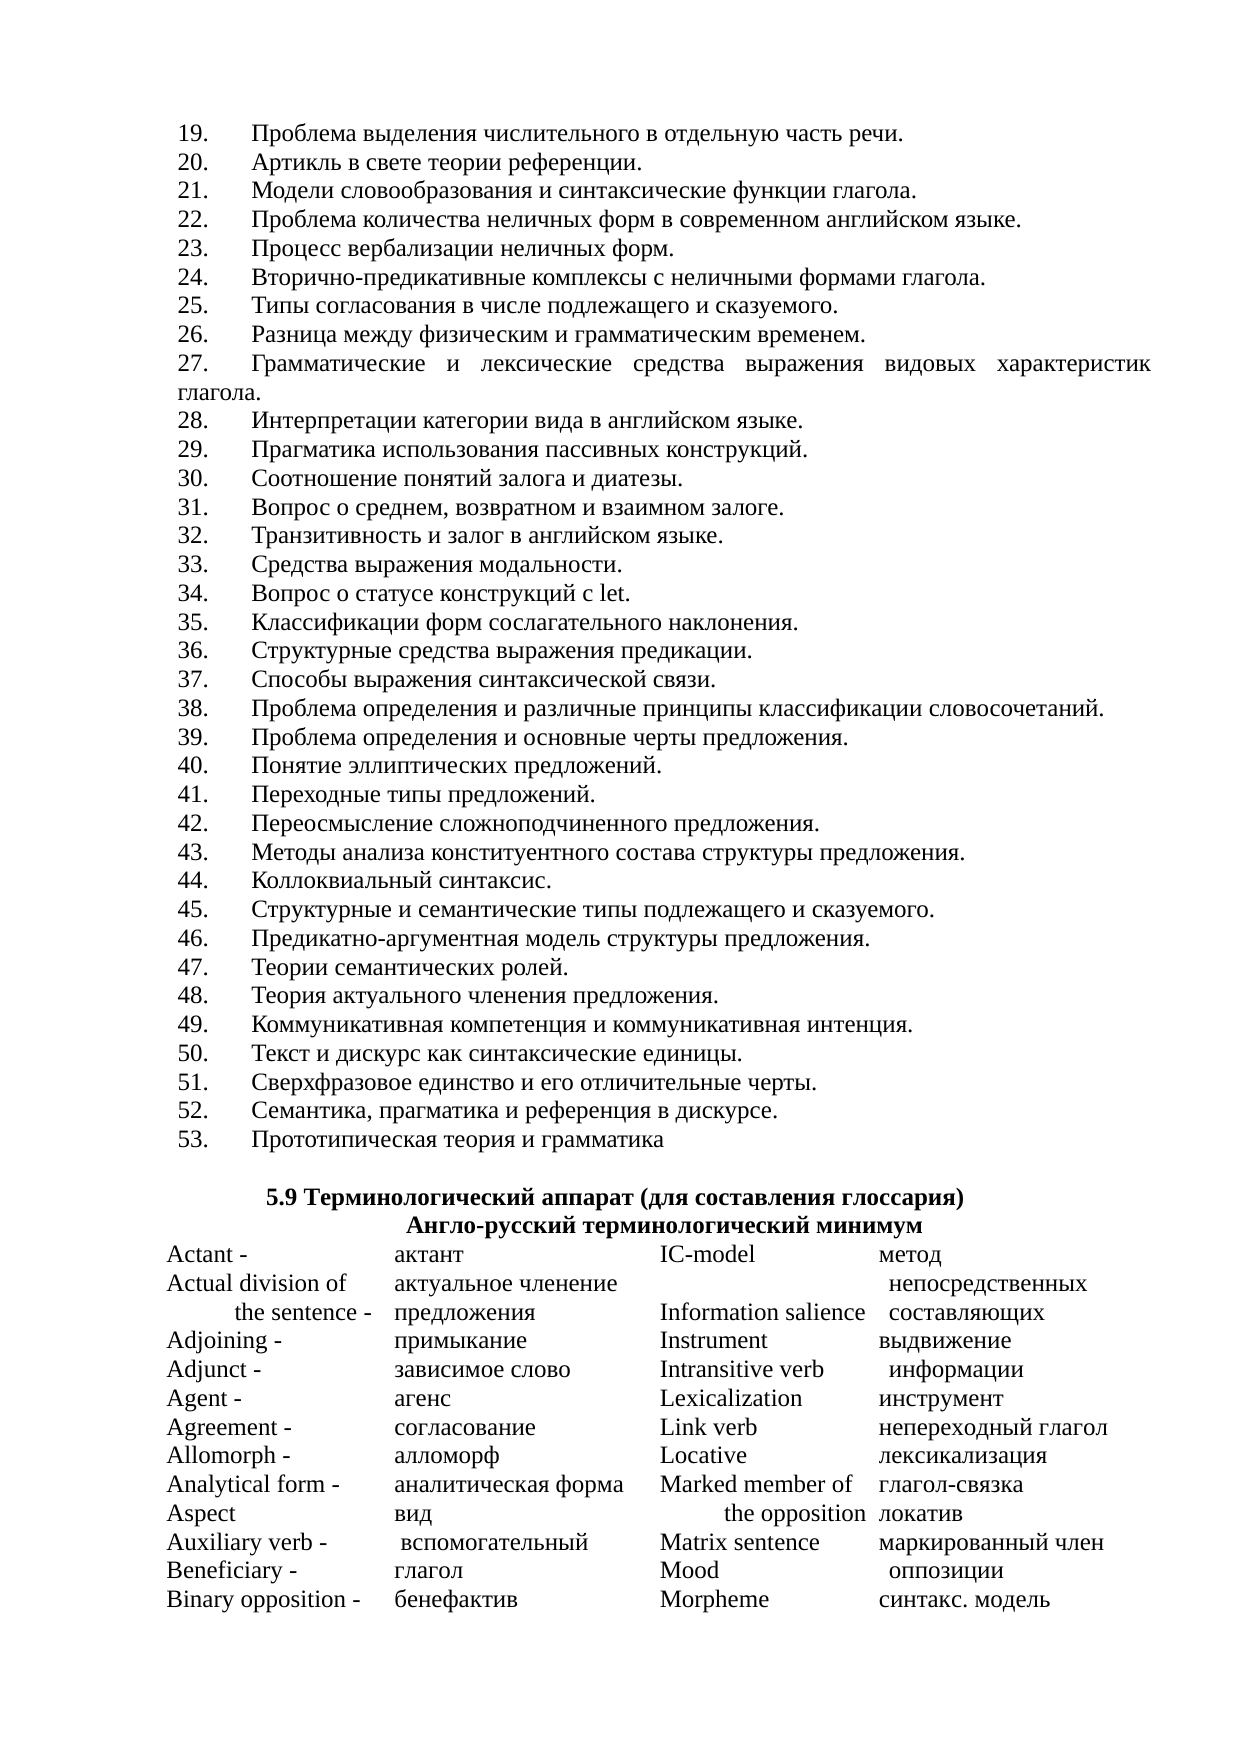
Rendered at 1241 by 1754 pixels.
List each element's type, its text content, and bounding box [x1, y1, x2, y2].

text 21. Модели словообразования и синтаксические функции глагола. [177, 176, 1152, 204]
text 43. Методы анализа конституентного состава структуры предложения. [177, 837, 1152, 866]
text 41. Переходные типы предложений. [177, 779, 1152, 808]
text 25. Типы согласования в числе подлежащего и сказуемого. [177, 291, 1152, 319]
text 32. Транзитивность и залог в английском языке. [177, 521, 1152, 549]
text Англо-русский терминологический минимум [177, 1211, 1152, 1239]
text 51. Сверхфразовое единство и его отличительные черты. [177, 1067, 1152, 1096]
text 48. Теория актуального членения предложения. [177, 981, 1152, 1009]
text 31. Вопрос о среднем, возвратном и взаимном залоге. [177, 492, 1152, 521]
text 36. Структурные средства выражения предикации. [177, 636, 1152, 664]
text 26. Разница между физическим и грамматическим временем. [177, 319, 1152, 348]
text 46. Предикатно-аргументная модель структуры предложения. [177, 923, 1152, 952]
text 53. Прототипическая теория и грамматика [177, 1124, 1152, 1153]
text 42. Переосмысление сложноподчиненного предложения. [177, 808, 1152, 837]
text 38. Проблема определения и различные принципы классификации словосочетаний. [177, 693, 1152, 722]
text 34. Вопрос о статусе конструкций с let. [177, 578, 1152, 607]
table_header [155, 1239, 383, 1613]
text 22. Проблема количества неличных форм в современном английском языке. [177, 204, 1152, 233]
text 44. Коллоквиальный синтаксис. [177, 866, 1152, 894]
text 24. Вторично-предикативные комплексы с неличными формами глагола. [177, 262, 1152, 291]
text 19. Проблема выделения числительного в отдельную часть речи. [177, 118, 1152, 147]
text 28. Интерпретации категории вида в английском языке. [177, 406, 1152, 434]
text 27. Грамматические и лексические средства выражения видовых характеристик глагола. [177, 348, 1152, 406]
text 52. Семантика, прагматика и референция в дискурсе. [177, 1096, 1152, 1124]
text 39. Проблема определения и основные черты предложения. [177, 722, 1152, 751]
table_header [383, 1239, 648, 1613]
text 5.9 Терминологический аппарат (для составления глоссария) [177, 1182, 1152, 1211]
text 35. Классификации форм сослагательного наклонения. [177, 607, 1152, 636]
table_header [878, 1239, 1140, 1613]
text 49. Коммуникативная компетенция и коммуникативная интенция. [177, 1009, 1152, 1038]
text 29. Прагматика использования пассивных конструкций. [177, 434, 1152, 463]
text 23. Процесс вербализации неличных форм. [177, 233, 1152, 262]
text 50. Текст и дискурс как синтаксические единицы. [177, 1038, 1152, 1067]
text 33. Средства выражения модальности. [177, 549, 1152, 578]
text 37. Способы выражения синтаксической связи. [177, 664, 1152, 693]
text 45. Структурные и семантические типы подлежащего и сказуемого. [177, 894, 1152, 923]
text 30. Соотношение понятий залога и диатезы. [177, 463, 1152, 492]
text 40. Понятие эллиптических предложений. [177, 751, 1152, 779]
text 47. Теории семантических ролей. [177, 952, 1152, 981]
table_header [648, 1239, 877, 1613]
text 20. Артикль в свете теории референции. [177, 147, 1152, 176]
